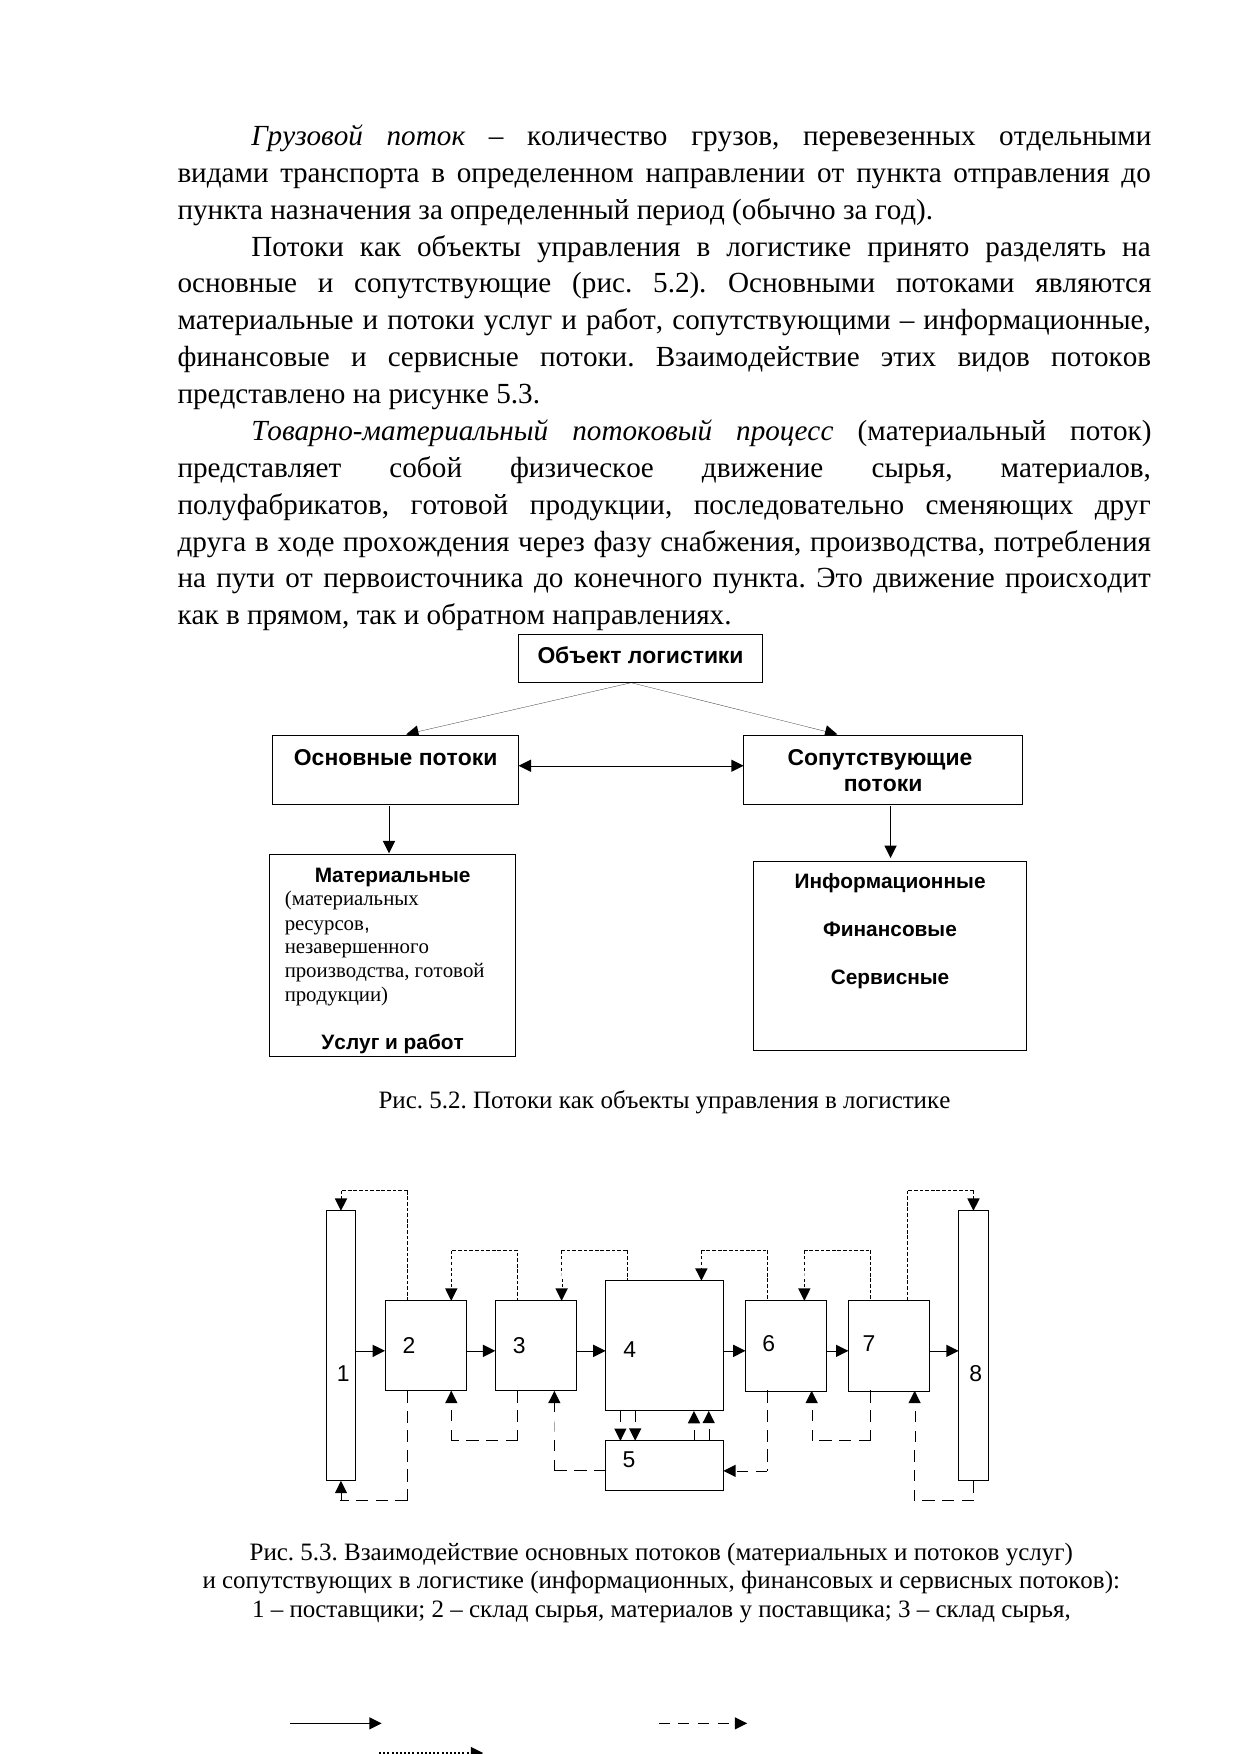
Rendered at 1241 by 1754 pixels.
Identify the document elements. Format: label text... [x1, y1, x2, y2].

text Рис. 5.2. Потоки как объекты управления в логистике [177, 1085, 1152, 1114]
text Грузовой поток – количество грузов, перевезенных отдельными видами транспорта в определенном направлении от пункта отправления до пункта назначения за определенный период (обычно за год). [177, 118, 1152, 225]
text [177, 1537, 1152, 1623]
text Товарно-материальный потоковый процесс (материальный поток) представляет собой физическое движение сырья, материалов, полуфабрикатов, готовой продукции, последовательно сменяющих друг друга в ходе прохождения через фазу снабжения, производства, потребления на пути от первоисточника до конечного пункта. Это движение происходит как в прямом, так и обратном направлениях. [177, 413, 1152, 631]
text Потоки как объекты управления в логистике принято разделять на основные и сопутствующие (рис. 5.2). Основными потоками являются материальные и потоки услуг и работ, сопутствующими – информационные, финансовые и сервисные потоки. Взаимодействие этих видов потоков представлено на рисунке 5.3. [177, 229, 1152, 410]
